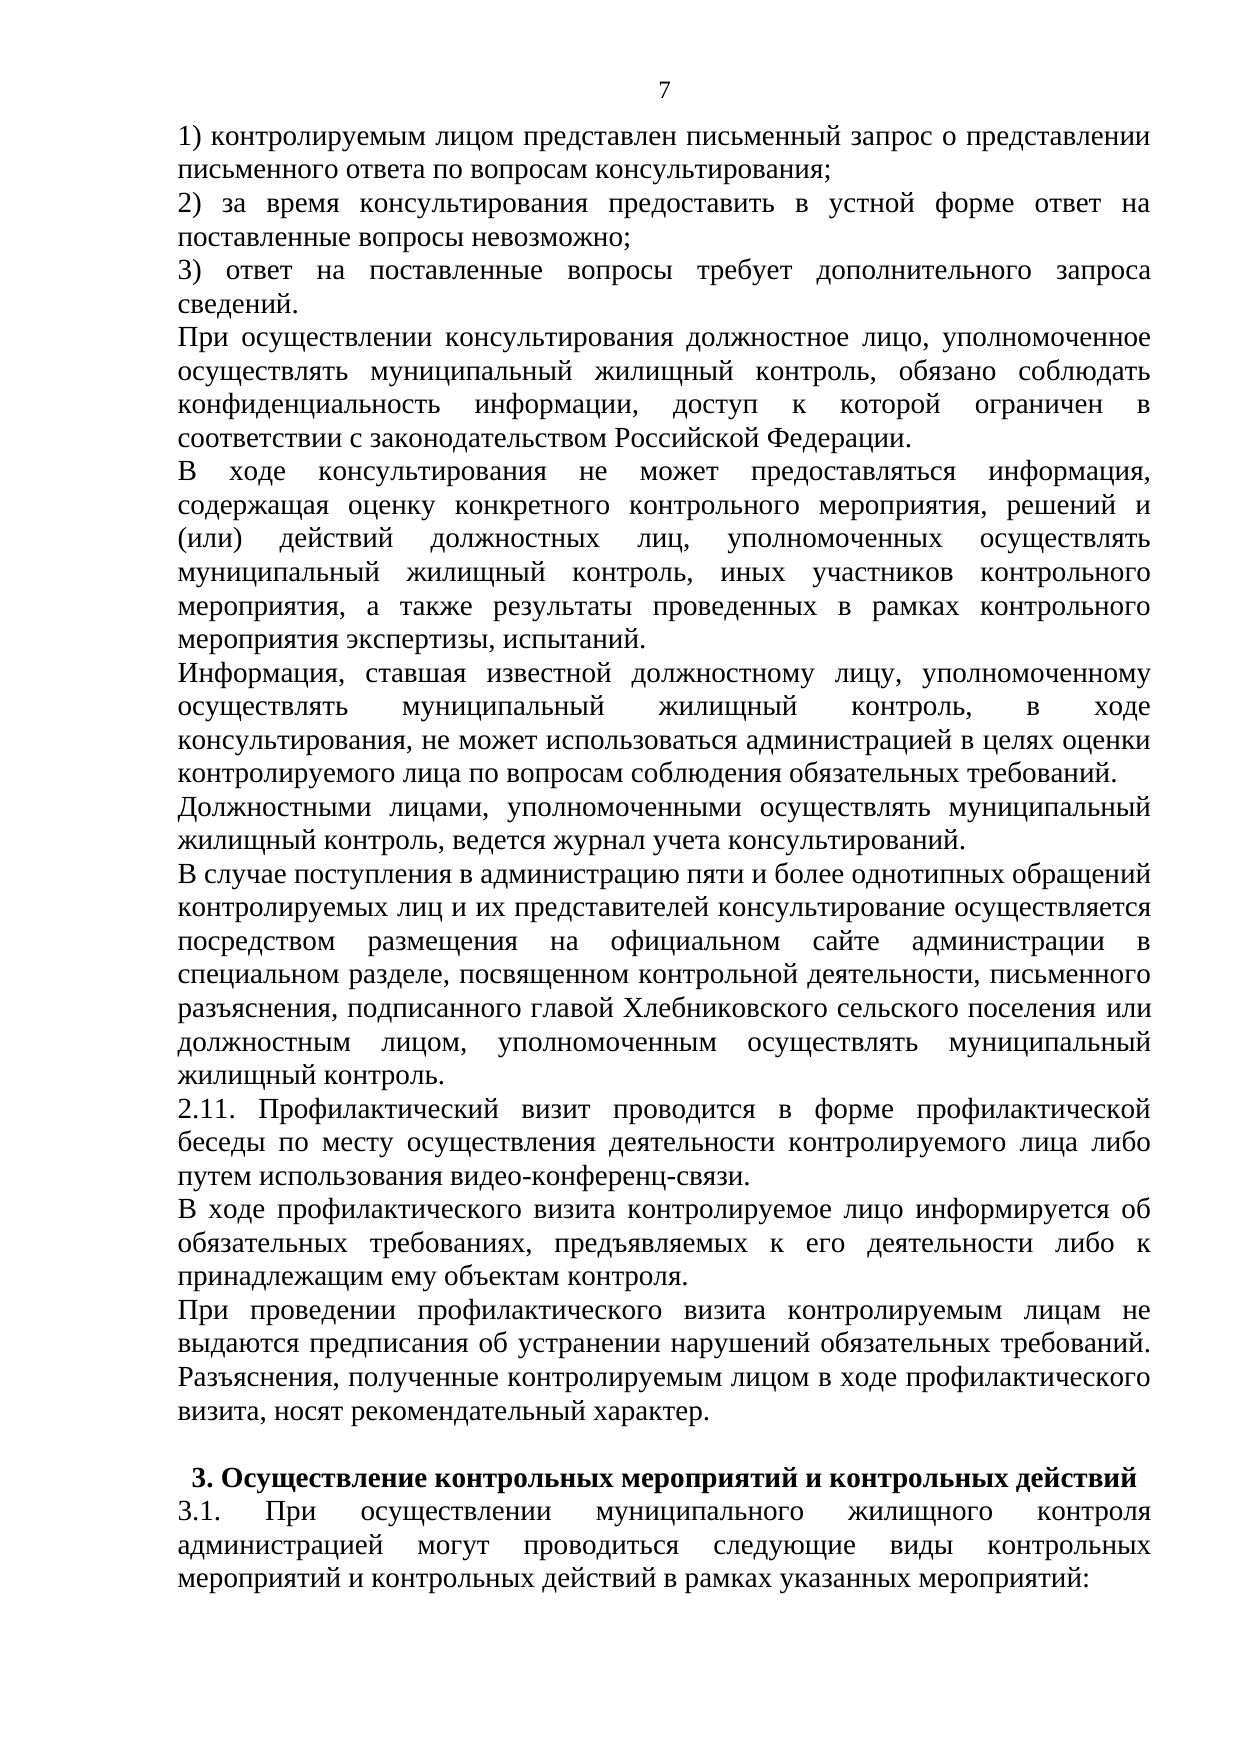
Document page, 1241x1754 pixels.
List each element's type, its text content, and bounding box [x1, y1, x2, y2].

text 2) за время консультирования предоставить в устной форме ответ на поставленные вопросы невозможно; [177, 185, 1152, 252]
text 1) контролируемым лицом представлен письменный запрос о представлении письменного ответа по вопросам консультирования; [177, 118, 1152, 185]
text В ходе профилактического визита контролируемое лицо информируется об обязательных требованиях, предъявляемых к его деятельности либо к принадлежащим ему объектам контроля. [177, 1191, 1152, 1292]
text В ходе консультирования не может предоставляться информация, содержащая оценку конкретного контрольного мероприятия, решений и (или) действий должностных лиц, уполномоченных осуществлять муниципальный жилищный контроль, иных участников контрольного мероприятия, а также результаты проведенных в рамках контрольного мероприятия экспертизы, испытаний. [177, 453, 1152, 655]
text В случае поступления в администрацию пяти и более однотипных обращений контролируемых лиц и их представителей консультирование осуществляется посредством размещения на официальном сайте администрации в специальном разделе, посвященном контрольной деятельности, письменного разъяснения, подписанного главой Хлебниковского сельского поселения или должностным лицом, уполномоченным осуществлять муниципальный жилищный контроль. [177, 856, 1152, 1091]
text 2.11. Профилактический визит проводится в форме профилактической беседы по месту осуществления деятельности контролируемого лица либо путем использования видео-конференц-связи. [177, 1091, 1152, 1191]
text При осуществлении консультирования должностное лицо, уполномоченное осуществлять муниципальный жилищный контроль, обязано соблюдать конфиденциальность информации, доступ к которой ограничен в соответствии с законодательством Российской Федерации. [177, 319, 1152, 453]
text Информация, ставшая известной должностному лицу, уполномоченному осуществлять муниципальный жилищный контроль, в ходе консультирования, не может использоваться администрацией в целях оценки контролируемого лица по вопросам соблюдения обязательных требований. [177, 655, 1152, 789]
text 3.1. При осуществлении муниципального жилищного контроля администрацией могут проводиться следующие виды контрольных мероприятий и контрольных действий в рамках указанных мероприятий: [177, 1493, 1152, 1594]
text 3. Осуществление контрольных мероприятий и контрольных действий [177, 1460, 1152, 1493]
text При проведении профилактического визита контролируемым лицам не выдаются предписания об устранении нарушений обязательных требований. Разъяснения, полученные контролируемым лицом в ходе профилактического визита, носят рекомендательный характер. [177, 1292, 1152, 1426]
text Должностными лицами, уполномоченными осуществлять муниципальный жилищный контроль, ведется журнал учета консультирований. [177, 789, 1152, 856]
text 3) ответ на поставленные вопросы требует дополнительного запроса сведений. [177, 252, 1152, 319]
